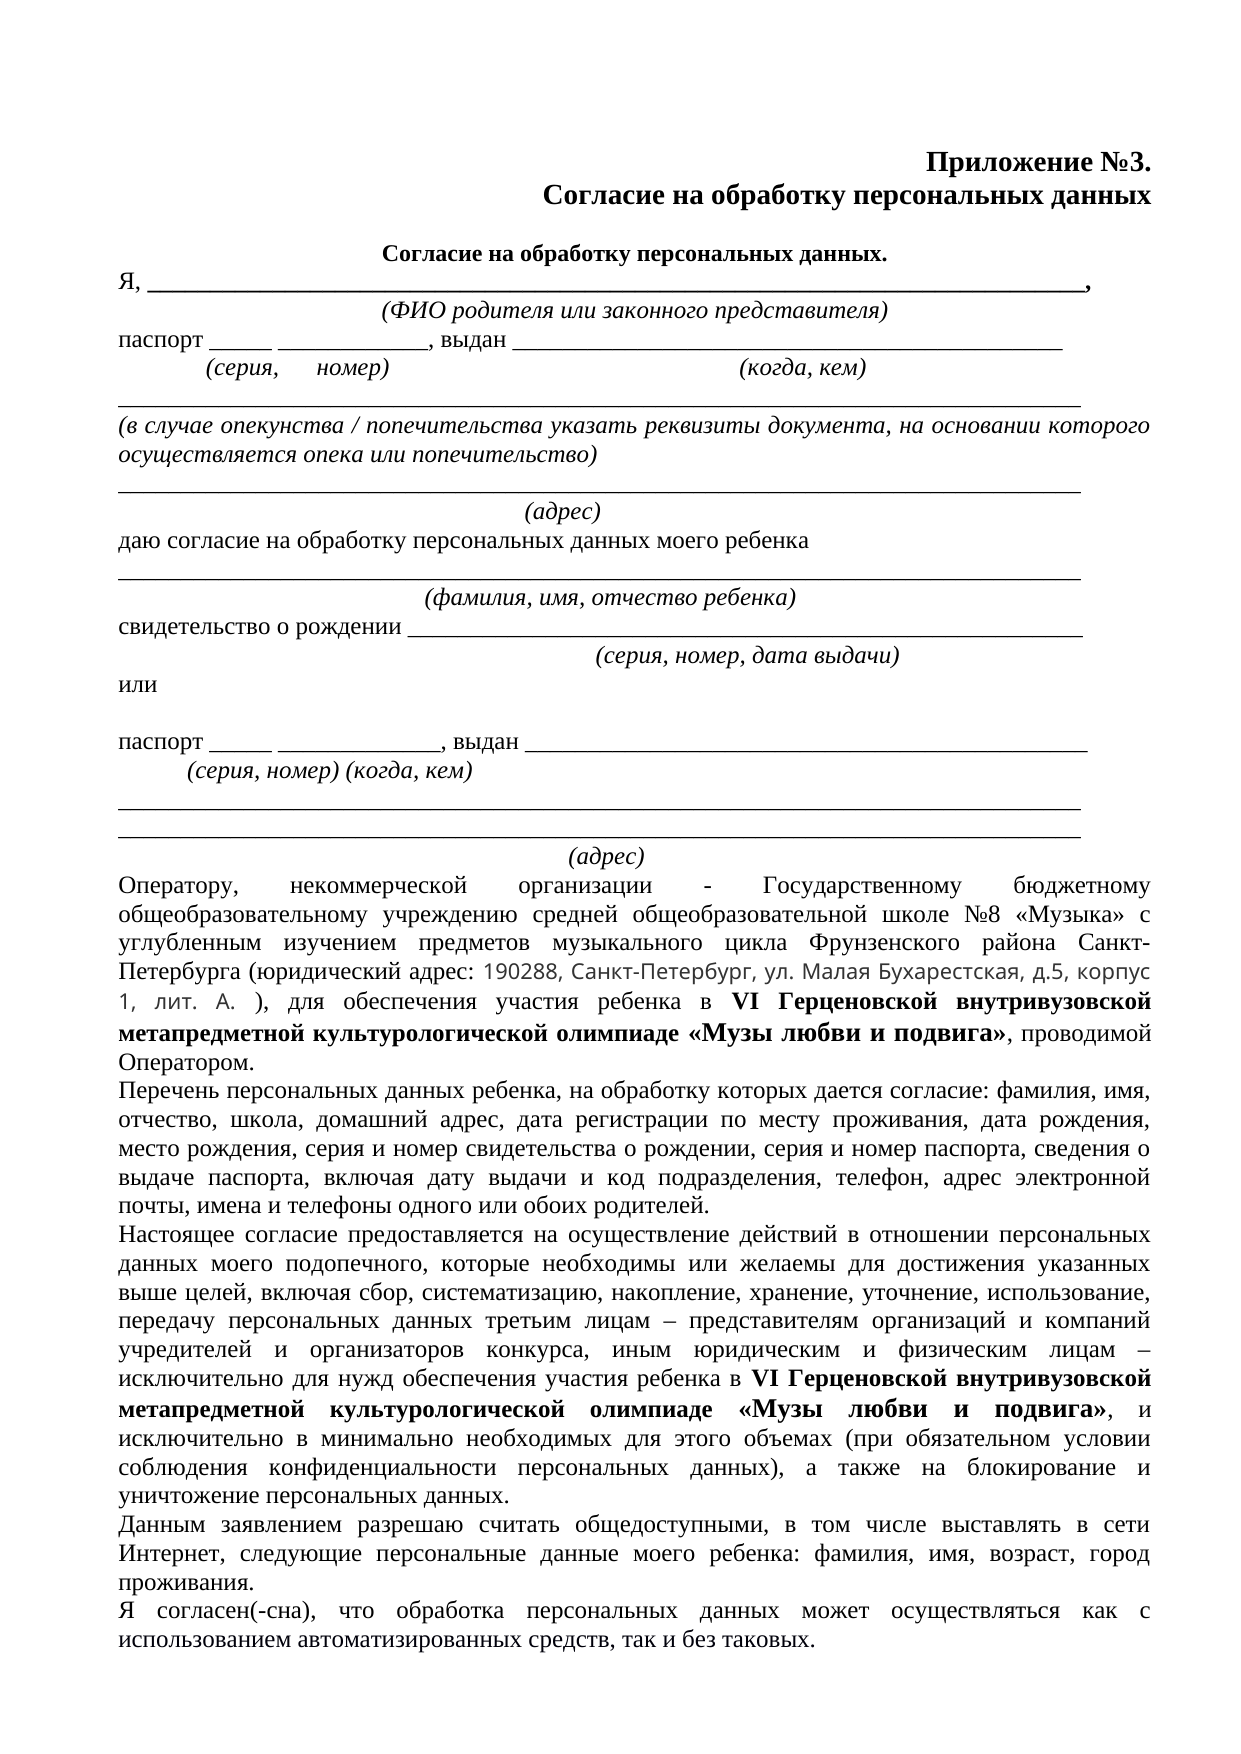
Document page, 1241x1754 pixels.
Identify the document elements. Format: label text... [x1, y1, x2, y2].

text Согласие на обработку персональных данных. [118, 238, 1152, 266]
text _____________________________________________________________________________ [118, 381, 1152, 410]
text _____________________________________________________________________________ [118, 554, 1152, 582]
text (в случае опекунства / попечительства указать реквизиты документа, на основании которого осуществляется опека или попечительство) [118, 410, 1152, 467]
text Я, ___________________________________________________________________________, [118, 266, 1152, 295]
text (серия, номер) (когда, кем) [118, 352, 1152, 381]
text Приложение №3. [118, 144, 1152, 177]
text паспорт _____ ____________, выдан ____________________________________________ [118, 324, 1152, 352]
text (серия, номер) (когда, кем) [118, 755, 1152, 784]
text Оператору, некоммерческой организации - Государственному бюджетному общеобразовательному учреждению средней общеобразовательной школе №8 «Музыка» с углубленным изучением предметов музыкального цикла Фрунзенского района Санкт-Петербурга (юридический адрес: 190288, Санкт-Петербург, ул. Малая Бухарестская, д.5, корпус 1, лит. А. ), для обеспечения участия ребенка в VI Герценовской внутривузовской метапредметной культурологической олимпиаде «Музы любви и подвига», проводимой Оператором. [118, 870, 1152, 1076]
text (адрес) [118, 841, 1152, 870]
text Перечень персональных данных ребенка, на обработку которых дается согласие: фамилия, имя, отчество, школа, домашний адрес, дата регистрации по месту проживания, дата рождения, место рождения, серия и номер свидетельства о рождении, серия и номер паспорта, сведения о выдаче паспорта, включая дату выдачи и код подразделения, телефон, адрес электронной почты, имена и телефоны одного или обоих родителей. [118, 1076, 1152, 1219]
text _____________________________________________________________________________ [118, 812, 1152, 841]
text Настоящее согласие предоставляется на осуществление действий в отношении персональных данных моего подопечного, которые необходимы или желаемы для достижения указанных выше целей, включая сбор, систематизацию, накопление, хранение, уточнение, использование, передачу персональных данных третьим лицам – представителям организаций и компаний учредителей и организаторов конкурса, иным юридическим и физическим лицам – исключительно для нужд обеспечения участия ребенка в VI Герценовской внутривузовской метапредметной культурологической олимпиаде «Музы любви и подвига», и исключительно в минимально необходимых для этого объемах (при обязательном условии соблюдения конфиденциальности персональных данных), а также на блокирование и уничтожение персональных данных. [118, 1219, 1152, 1509]
text (фамилия, имя, отчество ребенка) [118, 582, 1152, 611]
text Данным заявлением разрешаю считать общедоступными, в том числе выставлять в сети Интернет, следующие персональные данные моего ребенка: фамилия, имя, возраст, город проживания. [118, 1509, 1152, 1596]
text Я согласен(-сна), что обработка персональных данных может осуществляться как с использованием автоматизированных средств, так и без таковых. [118, 1596, 1152, 1653]
text _____________________________________________________________________________ [118, 784, 1152, 812]
text даю согласие на обработку персональных данных моего ребенка [118, 525, 1152, 554]
text или [118, 669, 1152, 697]
text (ФИО родителя или законного представителя) [118, 295, 1152, 324]
text (серия, номер, дата выдачи) [118, 640, 1152, 669]
text паспорт _____ _____________, выдан _____________________________________________ [118, 726, 1152, 755]
text Согласие на обработку персональных данных [118, 177, 1152, 211]
text (адрес) [118, 496, 1152, 525]
text свидетельство о рождении ______________________________________________________ [118, 611, 1152, 640]
text _____________________________________________________________________________ [118, 467, 1152, 496]
